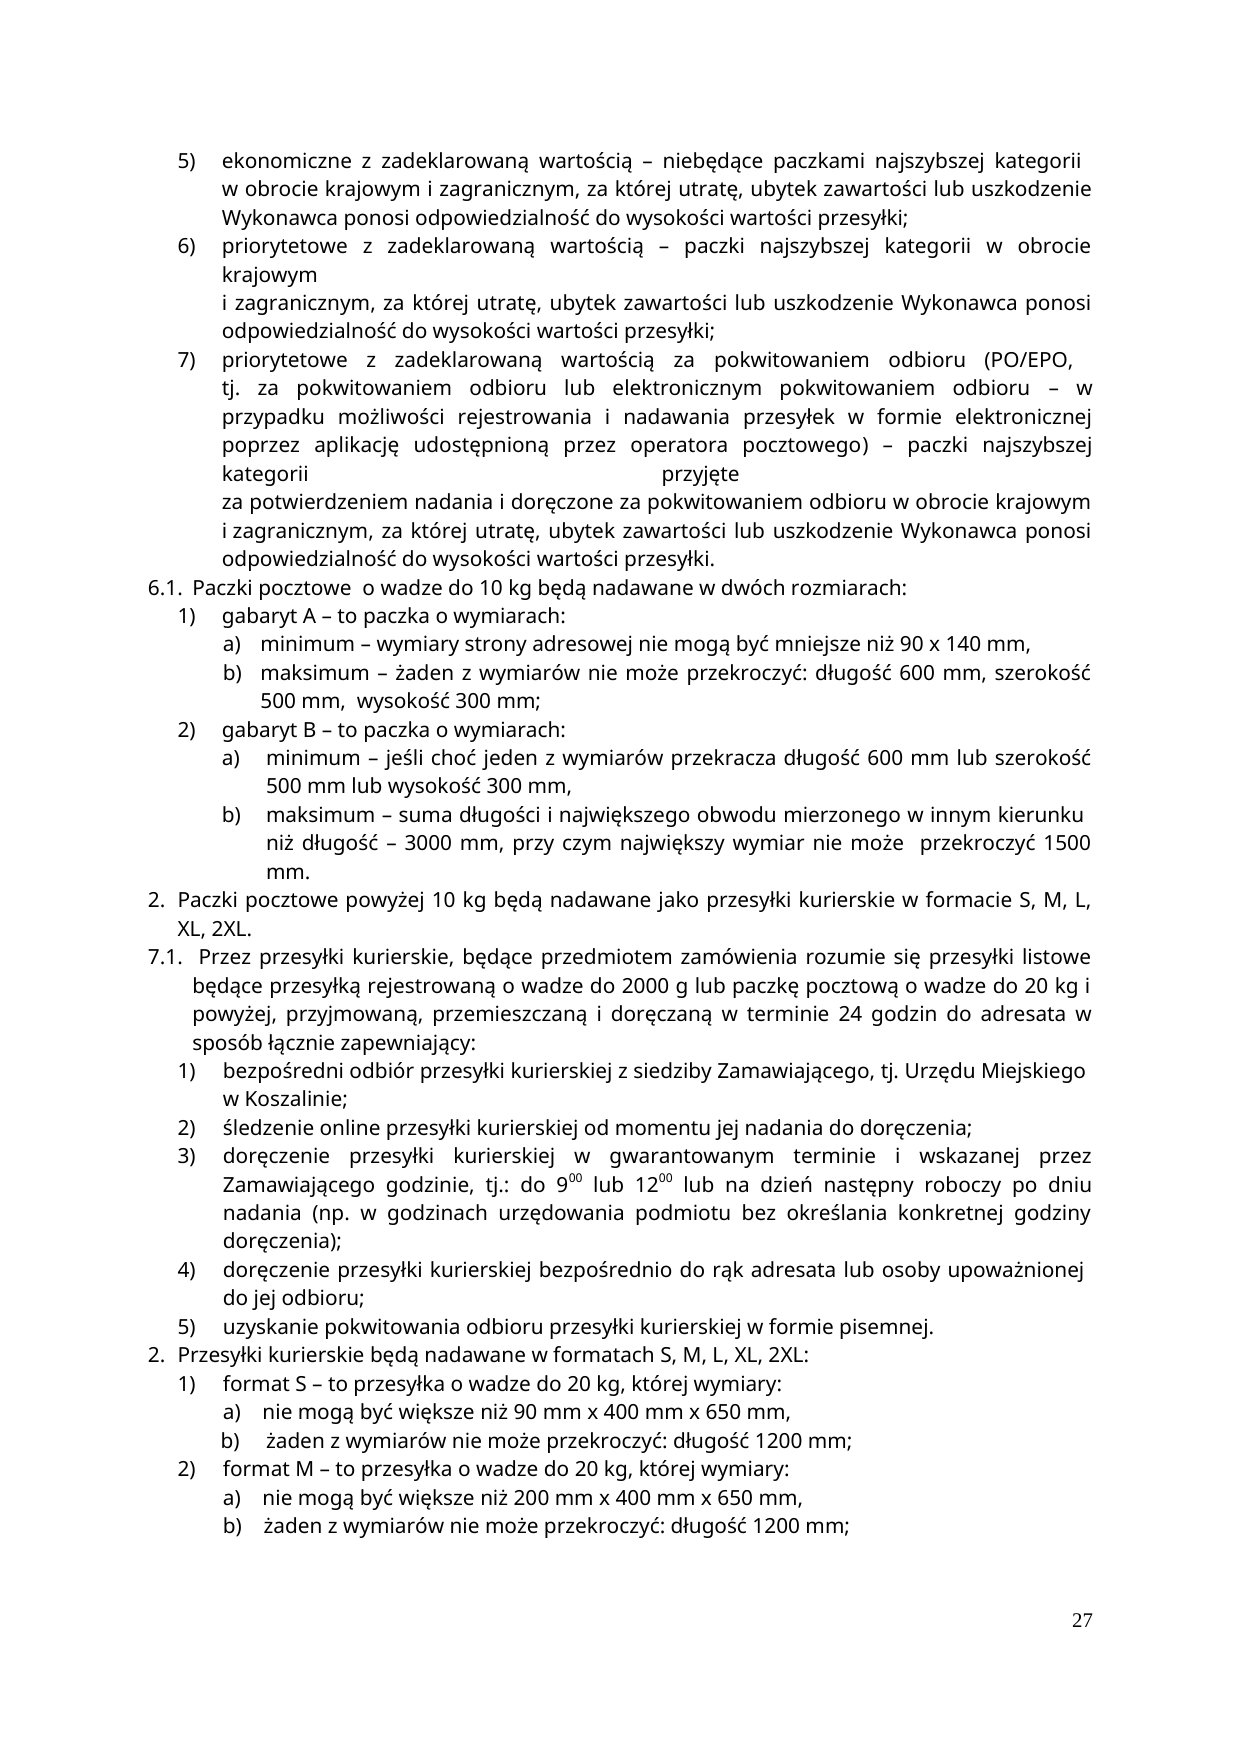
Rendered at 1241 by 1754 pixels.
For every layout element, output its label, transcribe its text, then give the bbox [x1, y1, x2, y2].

list gabaryt B – to paczka o wymiarach: [177, 715, 1092, 743]
list doręczenie przesyłki kurierskiej bezpośrednio do rąk adresata lub osoby upoważnionej do jej odbioru; [177, 1255, 1092, 1312]
text 7.1. Przez przesyłki kurierskie, będące przedmiotem zamówienia rozumie się przesyłki listowe będące przesyłką rejestrowaną o wadze do 2000 g lub paczkę pocztową o wadze do 20 kg i powyżej, przyjmowaną, przemieszczaną i doręczaną w terminie 24 godzin do adresata w sposób łącznie zapewniający: [148, 942, 1092, 1056]
list minimum – jeśli choć jeden z wymiarów przekracza długość 600 mm lub szerokość 500 mm lub wysokość 300 mm, [222, 743, 1092, 800]
list gabaryt A – to paczka o wymiarach: [177, 601, 1092, 629]
list bezpośredni odbiór przesyłki kurierskiej z siedziby Zamawiającego, tj. Urzędu Miejskiego w Koszalinie; [177, 1056, 1092, 1113]
list uzyskanie pokwitowania odbioru przesyłki kurierskiej w formie pisemnej. [177, 1312, 1092, 1340]
list format M – to przesyłka o wadze do 20 kg, której wymiary: a) nie mogą być większe niż 200 mm x 400 mm x 650 mm, b) żaden z wymiarów nie może przekroczyć: długość 1200 mm; [177, 1454, 1092, 1539]
list priorytetowe z zadeklarowaną wartością za pokwitowaniem odbioru (PO/EPO, tj. za pokwitowaniem odbioru lub elektronicznym pokwitowaniem odbioru – w przypadku możliwości rejestrowania i nadawania przesyłek w formie elektronicznej poprzez aplikację udostępnioną przez operatora pocztowego) – paczki najszybszej kategorii przyjęte za potwierdzeniem nadania i doręczone za pokwitowaniem odbioru w obrocie krajowym i zagranicznym, za której utratę, ubytek zawartości lub uszkodzenie Wykonawca ponosi odpowiedzialność do wysokości wartości przesyłki. [177, 345, 1092, 573]
list priorytetowe z zadeklarowaną wartością – paczki najszybszej kategorii w obrocie krajowym i zagranicznym, za której utratę, ubytek zawartości lub uszkodzenie Wykonawca ponosi odpowiedzialność do wysokości wartości przesyłki; [177, 231, 1092, 345]
list minimum – wymiary strony adresowej nie mogą być mniejsze niż 90 x 140 mm, [223, 629, 1092, 658]
list maksimum – suma długości i największego obwodu mierzonego w innym kierunku niż długość – 3000 mm, przy czym największy wymiar nie może przekroczyć 1500 mm. [222, 800, 1092, 885]
list Paczki pocztowe o wadze do 10 kg będą nadawane w dwóch rozmiarach: [148, 573, 1092, 601]
list śledzenie online przesyłki kurierskiej od momentu jej nadania do doręczenia; [177, 1113, 1092, 1141]
list doręczenie przesyłki kurierskiej w gwarantowanym terminie i wskazanej przez Zamawiającego godzinie, tj.: do 900 lub 1200 lub na dzień następny roboczy po dniu nadania (np. w godzinach urzędowania podmiotu bez określania konkretnej godziny doręczenia); [177, 1141, 1092, 1255]
list maksimum – żaden z wymiarów nie może przekroczyć: długość 600 mm, szerokość 500 mm, wysokość 300 mm; [223, 658, 1092, 715]
list Przesyłki kurierskie będą nadawane w formatach S, M, L, XL, 2XL: [148, 1340, 1092, 1369]
list Paczki pocztowe powyżej 10 kg będą nadawane jako przesyłki kurierskie w formacie S, M, L, XL, 2XL. [148, 885, 1092, 942]
list ekonomiczne z zadeklarowaną wartością – niebędące paczkami najszybszej kategorii w obrocie krajowym i zagranicznym, za której utratę, ubytek zawartości lub uszkodzenie Wykonawca ponosi odpowiedzialność do wysokości wartości przesyłki; [177, 146, 1092, 231]
list żaden z wymiarów nie może przekroczyć: długość 1200 mm; [220, 1426, 1092, 1454]
list format S – to przesyłka o wadze do 20 kg, której wymiary: a) nie mogą być większe niż 90 mm x 400 mm x 650 mm, [177, 1369, 1092, 1426]
